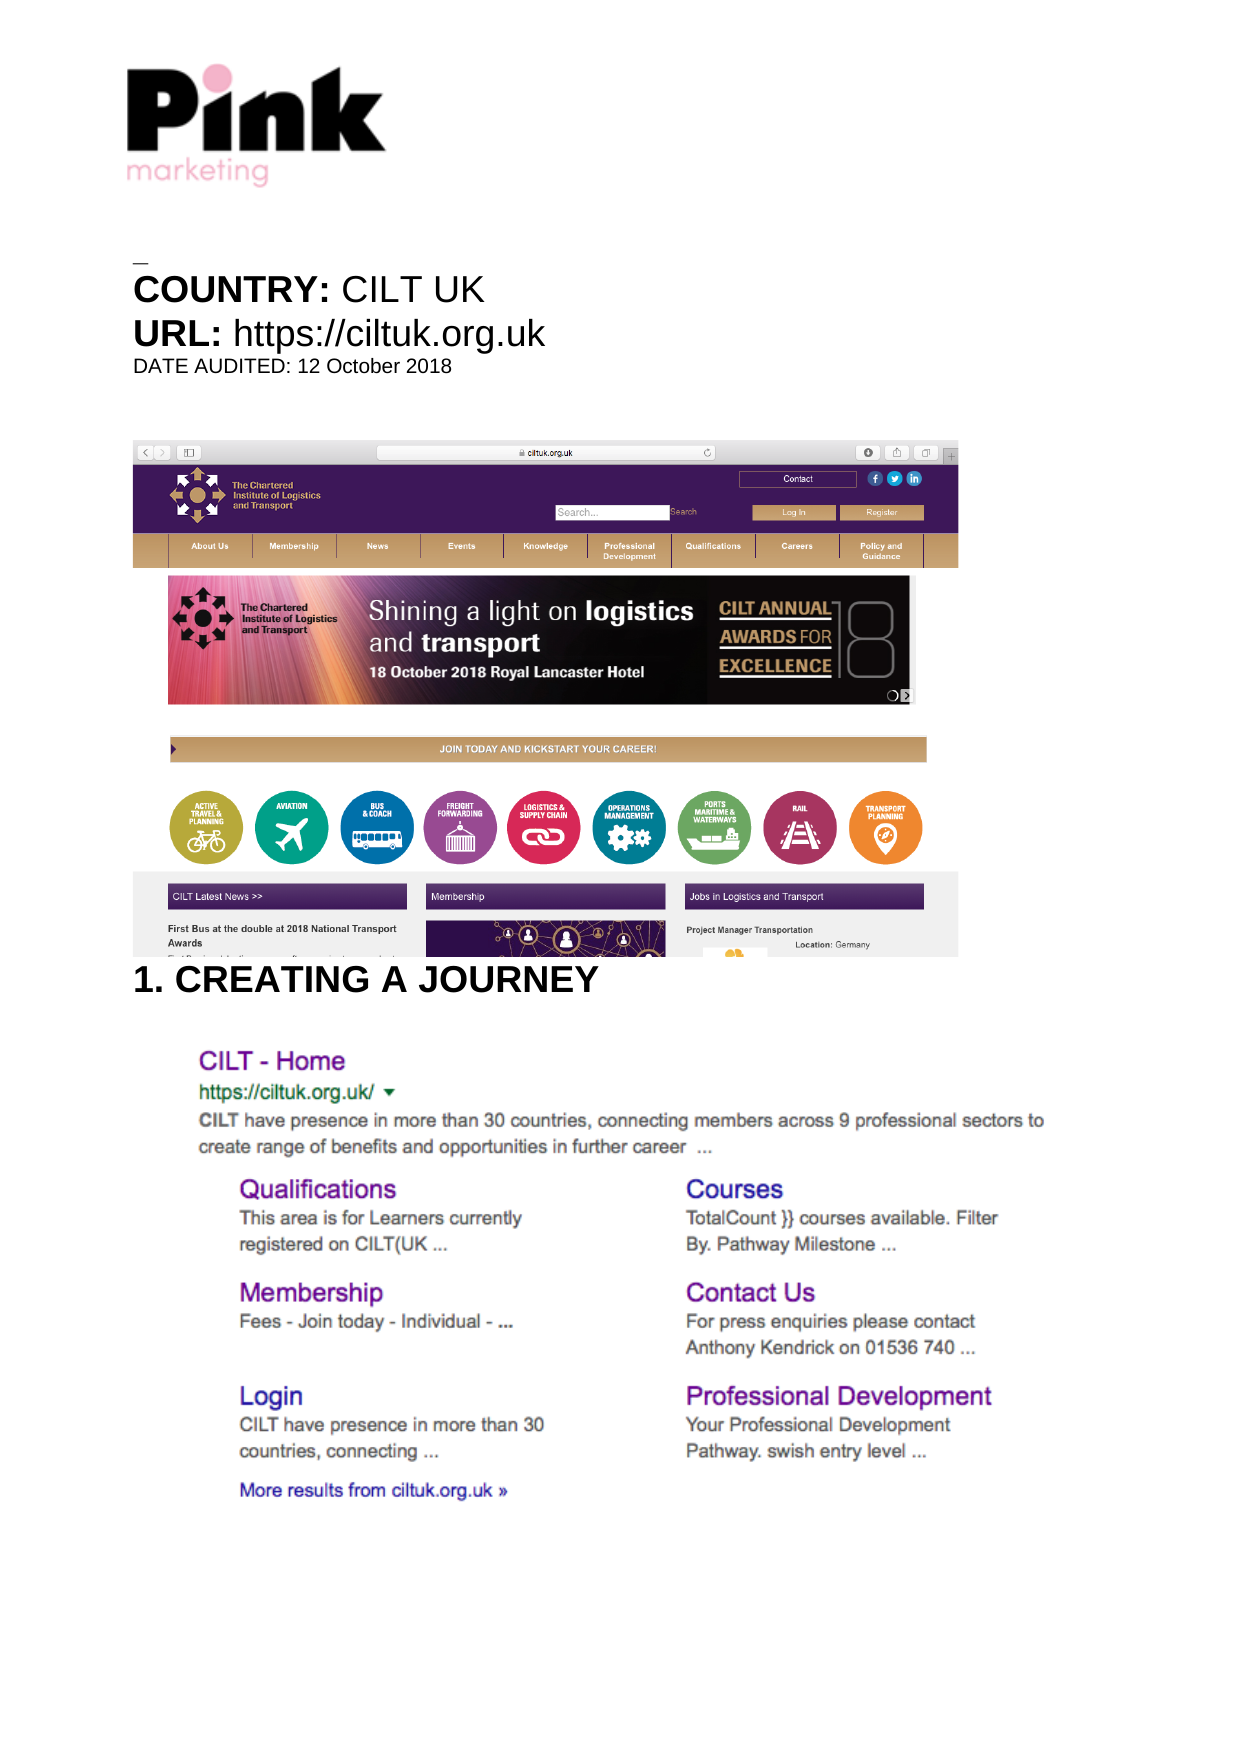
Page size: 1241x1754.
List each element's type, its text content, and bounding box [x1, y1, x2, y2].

text 1. CREATING A JOURNEY [133, 957, 1138, 1000]
picture [132, 440, 959, 957]
picture [132, 1028, 1137, 1545]
text COUNTRY: CILT UK URL: https://ciltuk.org.uk DATE AUDITED: 12 October 2018 [133, 268, 1138, 378]
picture [118, 63, 417, 199]
text _ [133, 236, 1138, 268]
